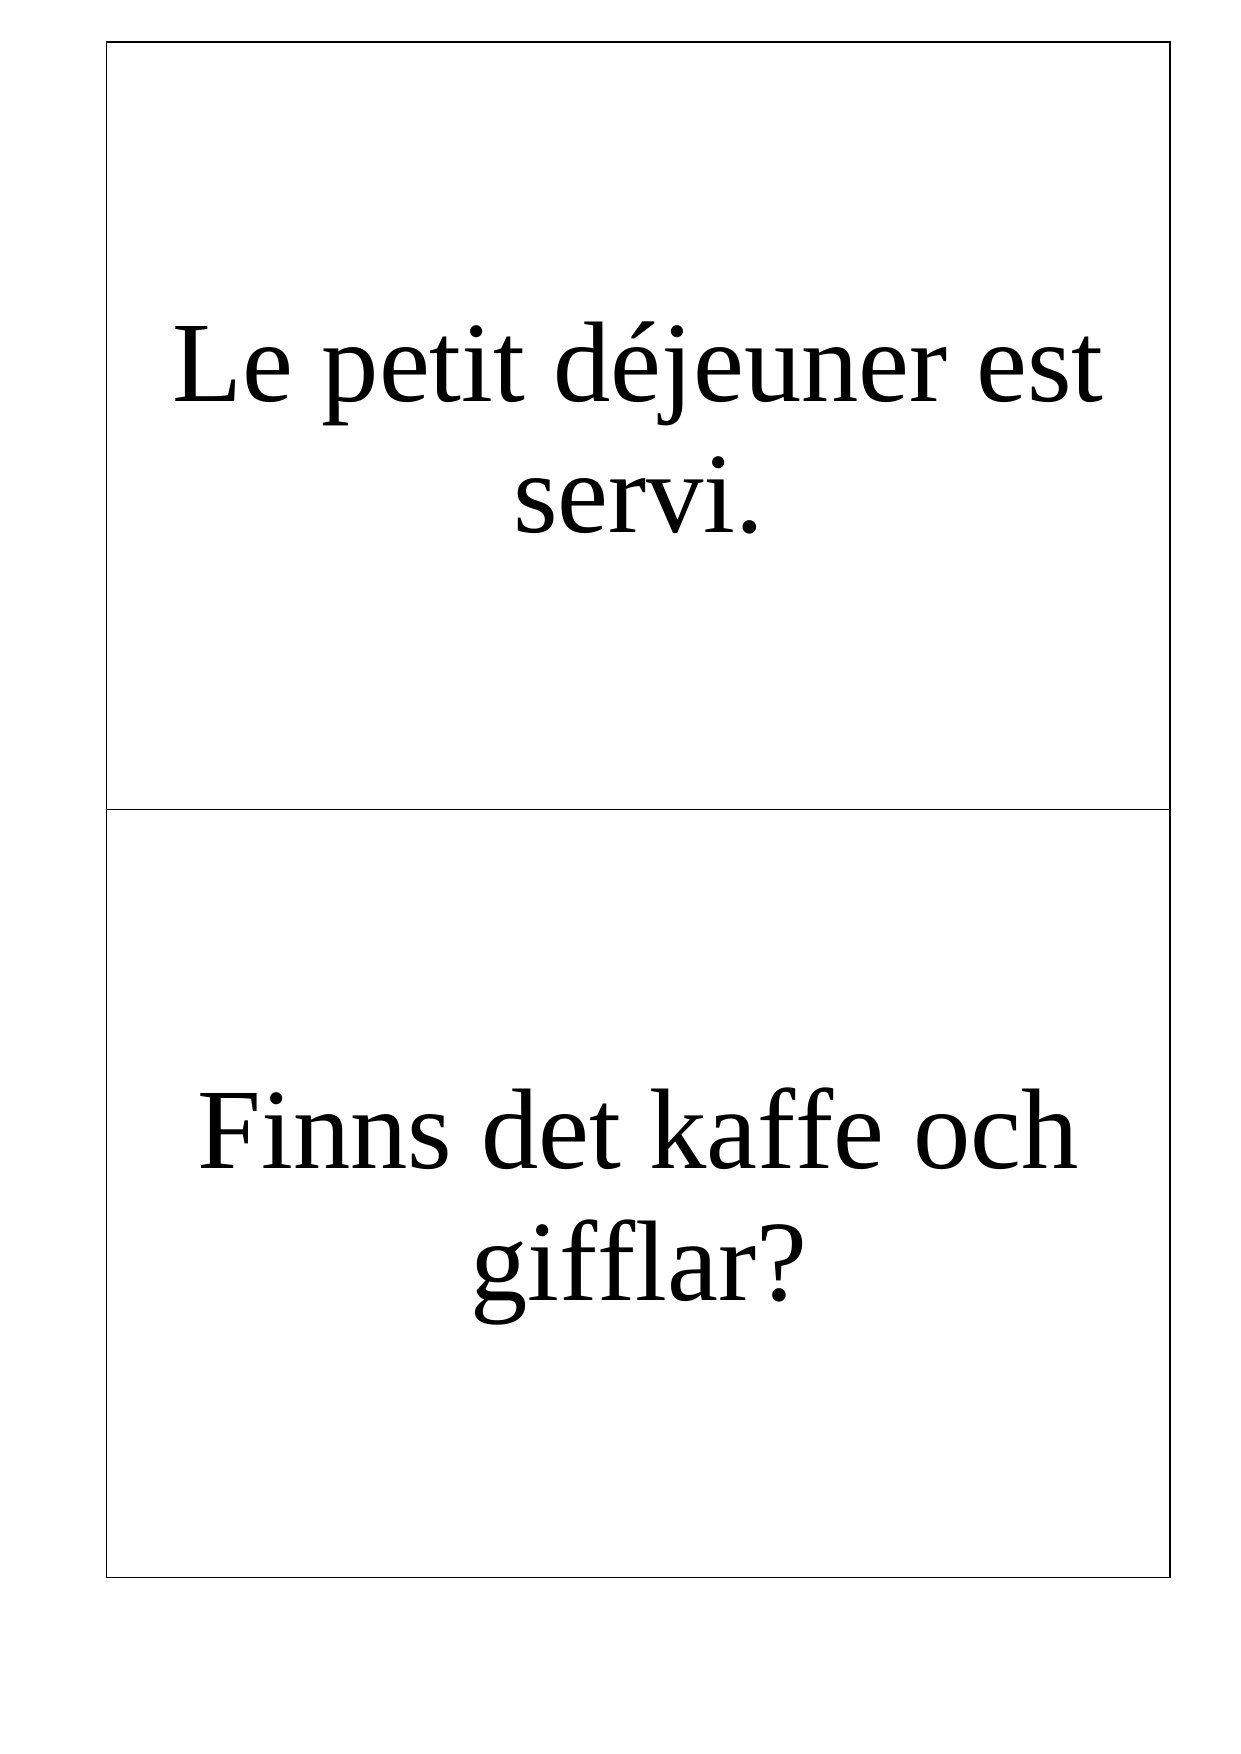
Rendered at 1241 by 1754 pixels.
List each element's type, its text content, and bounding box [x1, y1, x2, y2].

table_cell Le petit déjeuner est servi. [107, 43, 1169, 809]
table_cell Finns det kaffe och gifflar? [107, 810, 1169, 1577]
